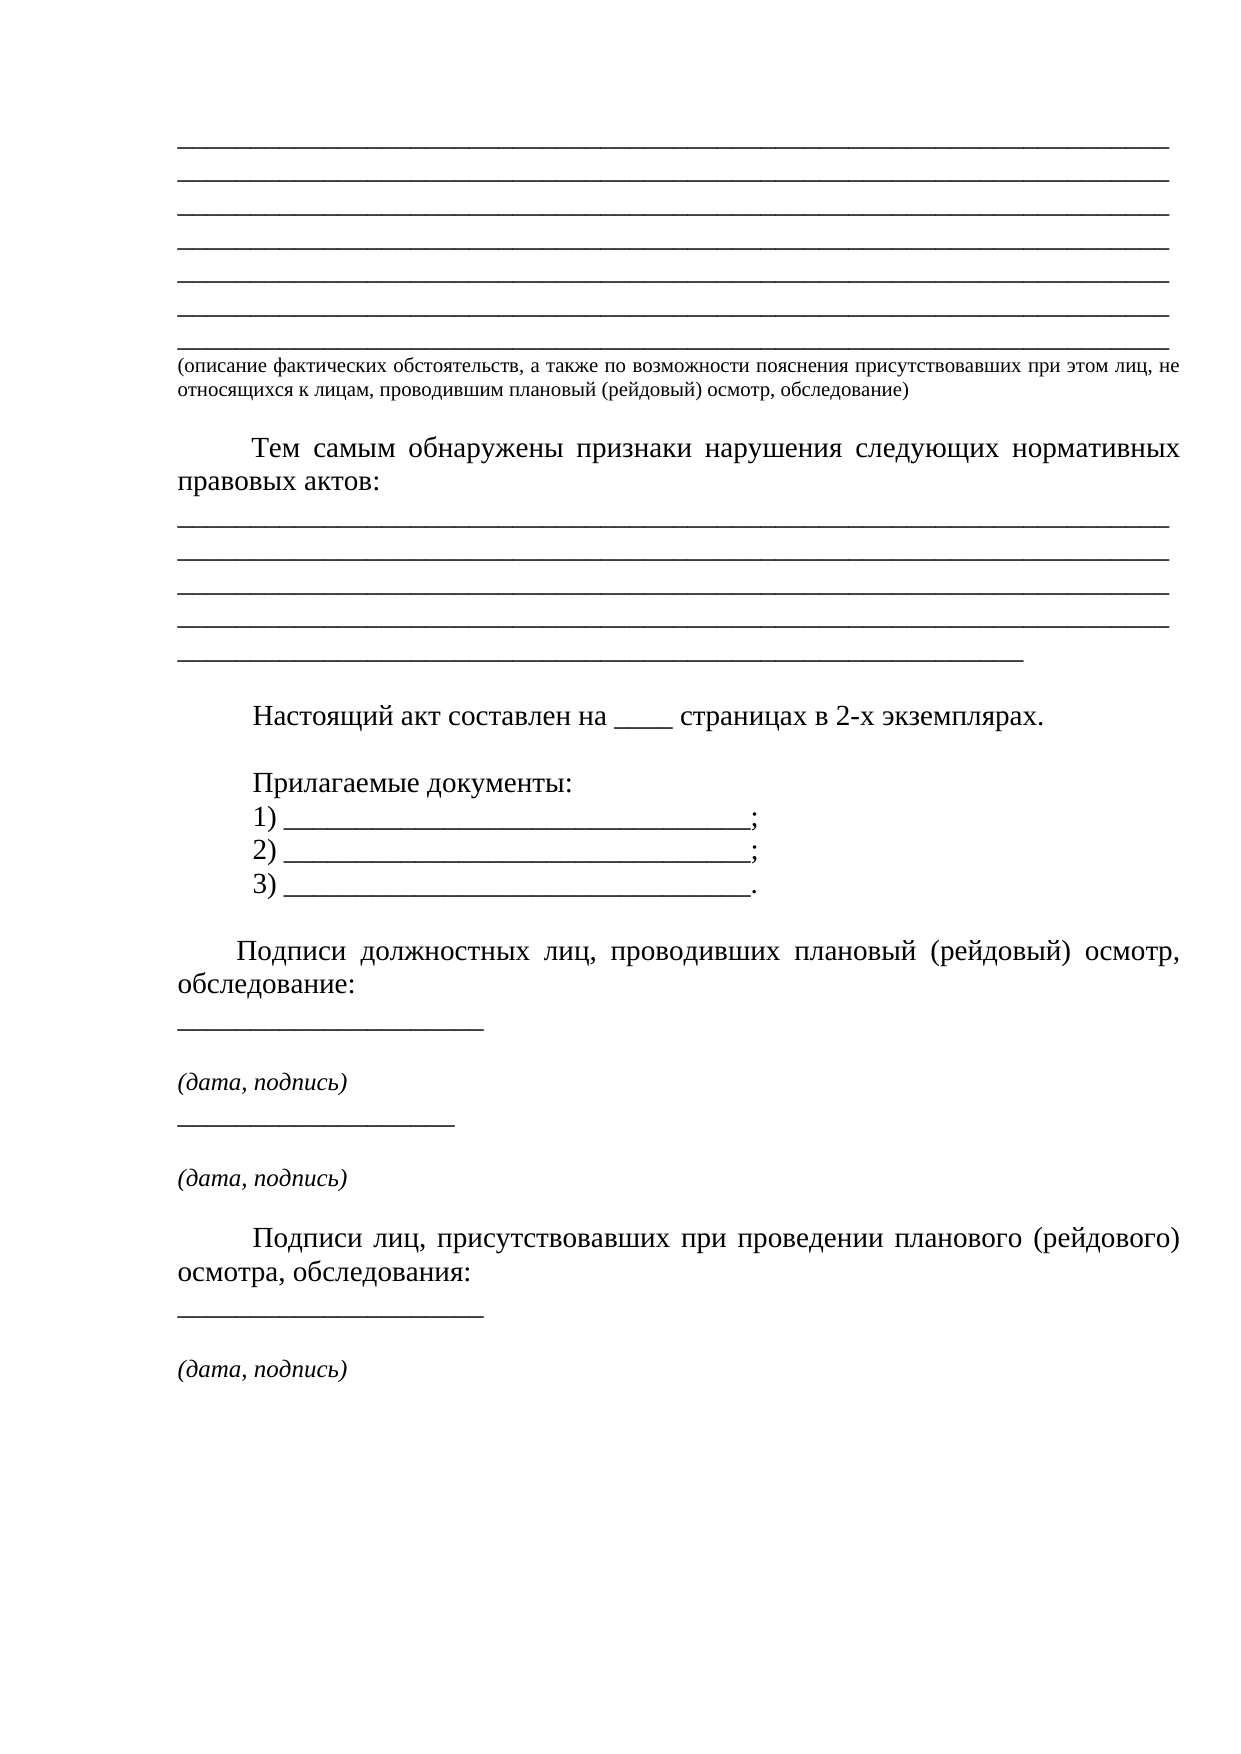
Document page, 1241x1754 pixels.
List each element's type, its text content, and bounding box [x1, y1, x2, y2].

text (дата, подпись) [177, 1129, 1181, 1192]
text (дата, подпись) [177, 1033, 1181, 1096]
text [177, 118, 1181, 353]
text 3) ________________________________. [177, 866, 1181, 899]
text __________________________________________________________________________________________________________________________________________________________________________________________________________________________________________________________________________________________________________________________________________ [177, 497, 1181, 664]
text 2) ________________________________; [177, 832, 1181, 866]
text (описание фактических обстоятельств, а также по возможности пояснения присутствовавших при этом лиц, не относящихся к лицам, проводившим плановый (рейдовый) осмотр, обследование) [177, 353, 1181, 401]
text _____________________ [177, 1287, 1181, 1321]
text (дата, подпись) [177, 1321, 1181, 1383]
text Подписи должностных лиц, проводивших плановый (рейдовый) осмотр, обследование: [177, 933, 1181, 1000]
text Прилагаемые документы: [177, 765, 1181, 799]
text 1) ________________________________; [177, 799, 1181, 832]
text Настоящий акт составлен на ____ страницах в 2-х экземплярах. [177, 698, 1181, 732]
text ___________________ [177, 1096, 1181, 1129]
text Тем самым обнаружены признаки нарушения следующих нормативных правовых актов: [177, 430, 1181, 497]
text _____________________ [177, 1000, 1181, 1033]
text Подписи лиц, присутствовавших при проведении планового (рейдового) осмотра, обследования: [177, 1220, 1181, 1287]
